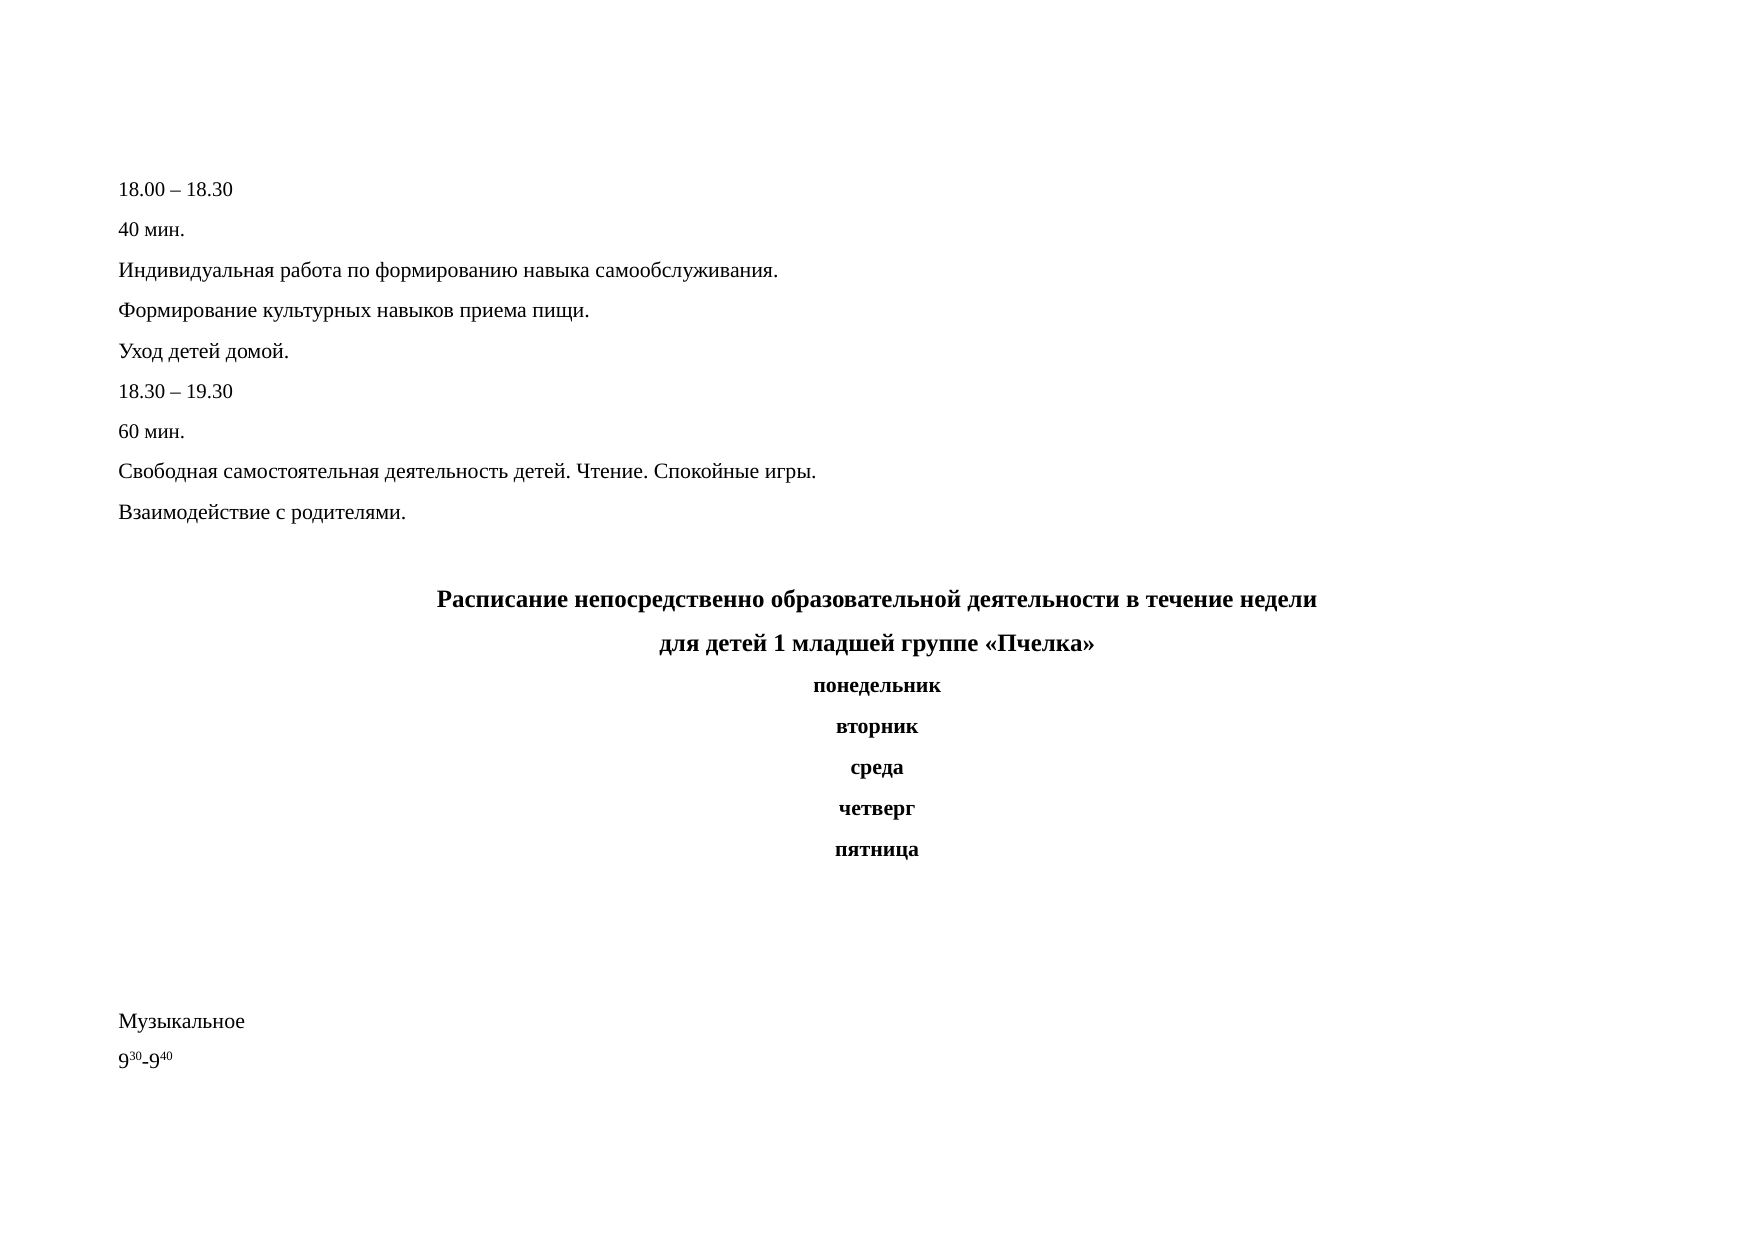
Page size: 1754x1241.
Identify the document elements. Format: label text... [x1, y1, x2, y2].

text Музыкальное [118, 1008, 1636, 1033]
text понедельник [118, 672, 1636, 698]
text Взаимодействие с родителями. [118, 499, 1636, 524]
text четверг [118, 795, 1636, 820]
text 930-940 [118, 1048, 1636, 1074]
text 60 мин. [118, 419, 1636, 443]
text Формирование культурных навыков приема пищи. [118, 297, 1636, 323]
text Индивидуальная работа по формированию навыка самообслуживания. [118, 257, 1636, 282]
text среда [118, 754, 1636, 779]
text 18.00 – 18.30 [118, 177, 1636, 201]
text для детей 1 младшей группе «Пчелка» [118, 628, 1636, 657]
text 40 мин. [118, 217, 1636, 241]
text вторник [118, 713, 1636, 738]
text пятница [118, 836, 1636, 861]
text Расписание непосредственно образовательной деятельности в течение недели [118, 584, 1636, 612]
text 18.30 – 19.30 [118, 379, 1636, 403]
text Свободная самостоятельная деятельность детей. Чтение. Спокойные игры. [118, 458, 1636, 484]
text Уход детей домой. [118, 338, 1636, 363]
